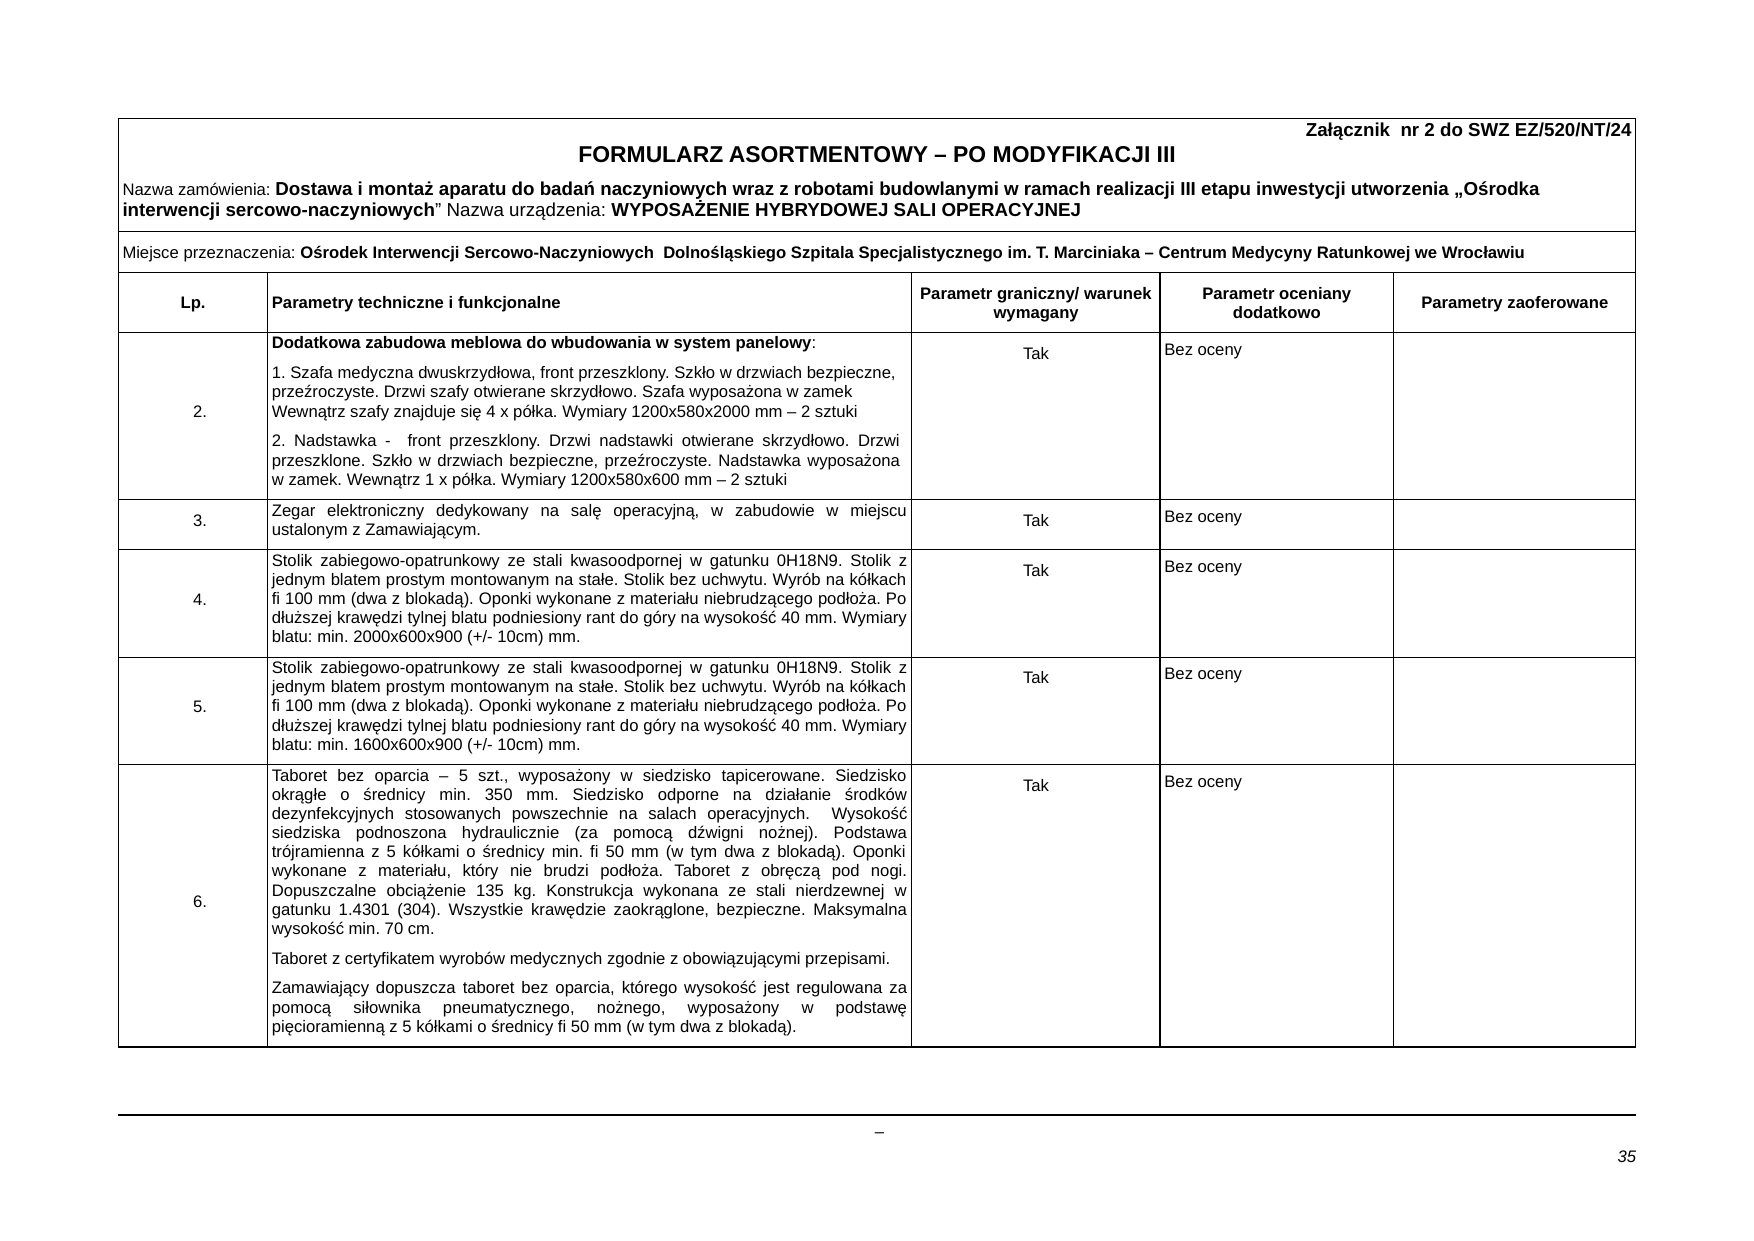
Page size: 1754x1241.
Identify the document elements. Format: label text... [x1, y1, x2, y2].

table_cell Parametr oceniany dodatkowo [1161, 273, 1393, 332]
table_cell [1394, 658, 1635, 764]
table_cell [119, 658, 267, 764]
table_cell Tak [912, 333, 1159, 499]
table_header Załącznik nr 2 do SWZ EZ/520/NT/24 FORMULARZ ASORTMENTOWY – PO MODYFIKACJI III Nazwa zamówienia: Dostawa i montaż aparatu do badań naczyniowych wraz z robotami budowlanymi w ramach realizacji III etapu inwestycji utworzenia „Ośrodka interwencji sercowo-naczyniowych” Nazwa urządzenia: WYPOSAŻENIE HYBRYDOWEJ SALI OPERACYJNEJ [119, 119, 1635, 231]
table_cell Bez oceny [1161, 333, 1393, 499]
table_cell Tak [912, 500, 1159, 549]
table_cell Tak [912, 658, 1159, 764]
table_cell [1394, 333, 1635, 499]
table_cell Tak [912, 550, 1159, 657]
table_cell [1394, 765, 1635, 1046]
table_cell Bez oceny [1161, 550, 1393, 657]
table_cell [1394, 500, 1635, 549]
table_cell Lp. [119, 273, 267, 332]
table_cell Bez oceny [1161, 500, 1393, 549]
table_cell Taboret bez oparcia – 5 szt., wyposażony w siedzisko tapicerowane. Siedzisko okrągłe o średnicy min. 350 mm. Siedzisko odporne na działanie środków dezynfekcyjnych stosowanych powszechnie na salach operacyjnych. Wysokość siedziska podnoszona hydraulicznie (za pomocą dźwigni nożnej). Podstawa trójramienna z 5 kółkami o średnicy min. fi 50 mm (w tym dwa z blokadą). Oponki wykonane z materiału, który nie brudzi podłoża. Taboret z obręczą pod nogi. Dopuszczalne obciążenie 135 kg. Konstrukcja wykonana ze stali nierdzewnej w gatunku 1.4301 (304). Wszystkie krawędzie zaokrąglone, bezpieczne. Maksymalna wysokość min. 70 cm. Taboret z certyfikatem wyrobów medycznych zgodnie z obowiązującymi przepisami. Zamawiający dopuszcza taboret bez oparcia, którego wysokość jest regulowana za pomocą siłownika pneumatycznego, nożnego, wyposażony w podstawę pięcioramienną z 5 kółkami o średnicy fi 50 mm (w tym dwa z blokadą). [268, 765, 911, 1046]
table_cell Parametry techniczne i funkcjonalne [268, 273, 911, 332]
table_cell Stolik zabiegowo-opatrunkowy ze stali kwasoodpornej w gatunku 0H18N9. Stolik z jednym blatem prostym montowanym na stałe. Stolik bez uchwytu. Wyrób na kółkach fi 100 mm (dwa z blokadą). Oponki wykonane z materiału niebrudzącego podłoża. Po dłuższej krawędzi tylnej blatu podniesiony rant do góry na wysokość 40 mm. Wymiary blatu: min. 1600x600x900 (+/- 10cm) mm. [268, 658, 911, 764]
table_cell [119, 500, 267, 549]
table_cell Miejsce przeznaczenia: Ośrodek Interwencji Sercowo-Naczyniowych Dolnośląskiego Szpitala Specjalistycznego im. T. Marciniaka – Centrum Medycyny Ratunkowej we Wrocławiu [119, 232, 1635, 272]
table_cell Zegar elektroniczny dedykowany na salę operacyjną, w zabudowie w miejscu ustalonym z Zamawiającym. [268, 500, 911, 549]
table_cell Parametr graniczny/ warunek wymagany [912, 273, 1159, 332]
table_cell [119, 333, 267, 499]
table_cell [1394, 550, 1635, 657]
table_cell Bez oceny [1161, 765, 1393, 1046]
table_cell Stolik zabiegowo-opatrunkowy ze stali kwasoodpornej w gatunku 0H18N9. Stolik z jednym blatem prostym montowanym na stałe. Stolik bez uchwytu. Wyrób na kółkach fi 100 mm (dwa z blokadą). Oponki wykonane z materiału niebrudzącego podłoża. Po dłuższej krawędzi tylnej blatu podniesiony rant do góry na wysokość 40 mm. Wymiary blatu: min. 2000x600x900 (+/- 10cm) mm. [268, 550, 911, 657]
table_cell Bez oceny [1161, 658, 1393, 764]
table_cell [119, 550, 267, 657]
table_cell Dodatkowa zabudowa meblowa do wbudowania w system panelowy: 1. Szafa medyczna dwuskrzydłowa, front przeszklony. Szkło w drzwiach bezpieczne, przeźroczyste. Drzwi szafy otwierane skrzydłowo. Szafa wyposażona w zamek Wewnątrz szafy znajduje się 4 x półka. Wymiary 1200x580x2000 mm – 2 sztuki 2. Nadstawka - front przeszklony. Drzwi nadstawki otwierane skrzydłowo. Drzwi przeszklone. Szkło w drzwiach bezpieczne, przeźroczyste. Nadstawka wyposażona w zamek. Wewnątrz 1 x półka. Wymiary 1200x580x600 mm – 2 sztuki [268, 333, 911, 499]
table_cell Parametry zaoferowane [1394, 273, 1635, 332]
table_cell Tak [912, 765, 1159, 1046]
table_cell [119, 765, 267, 1046]
